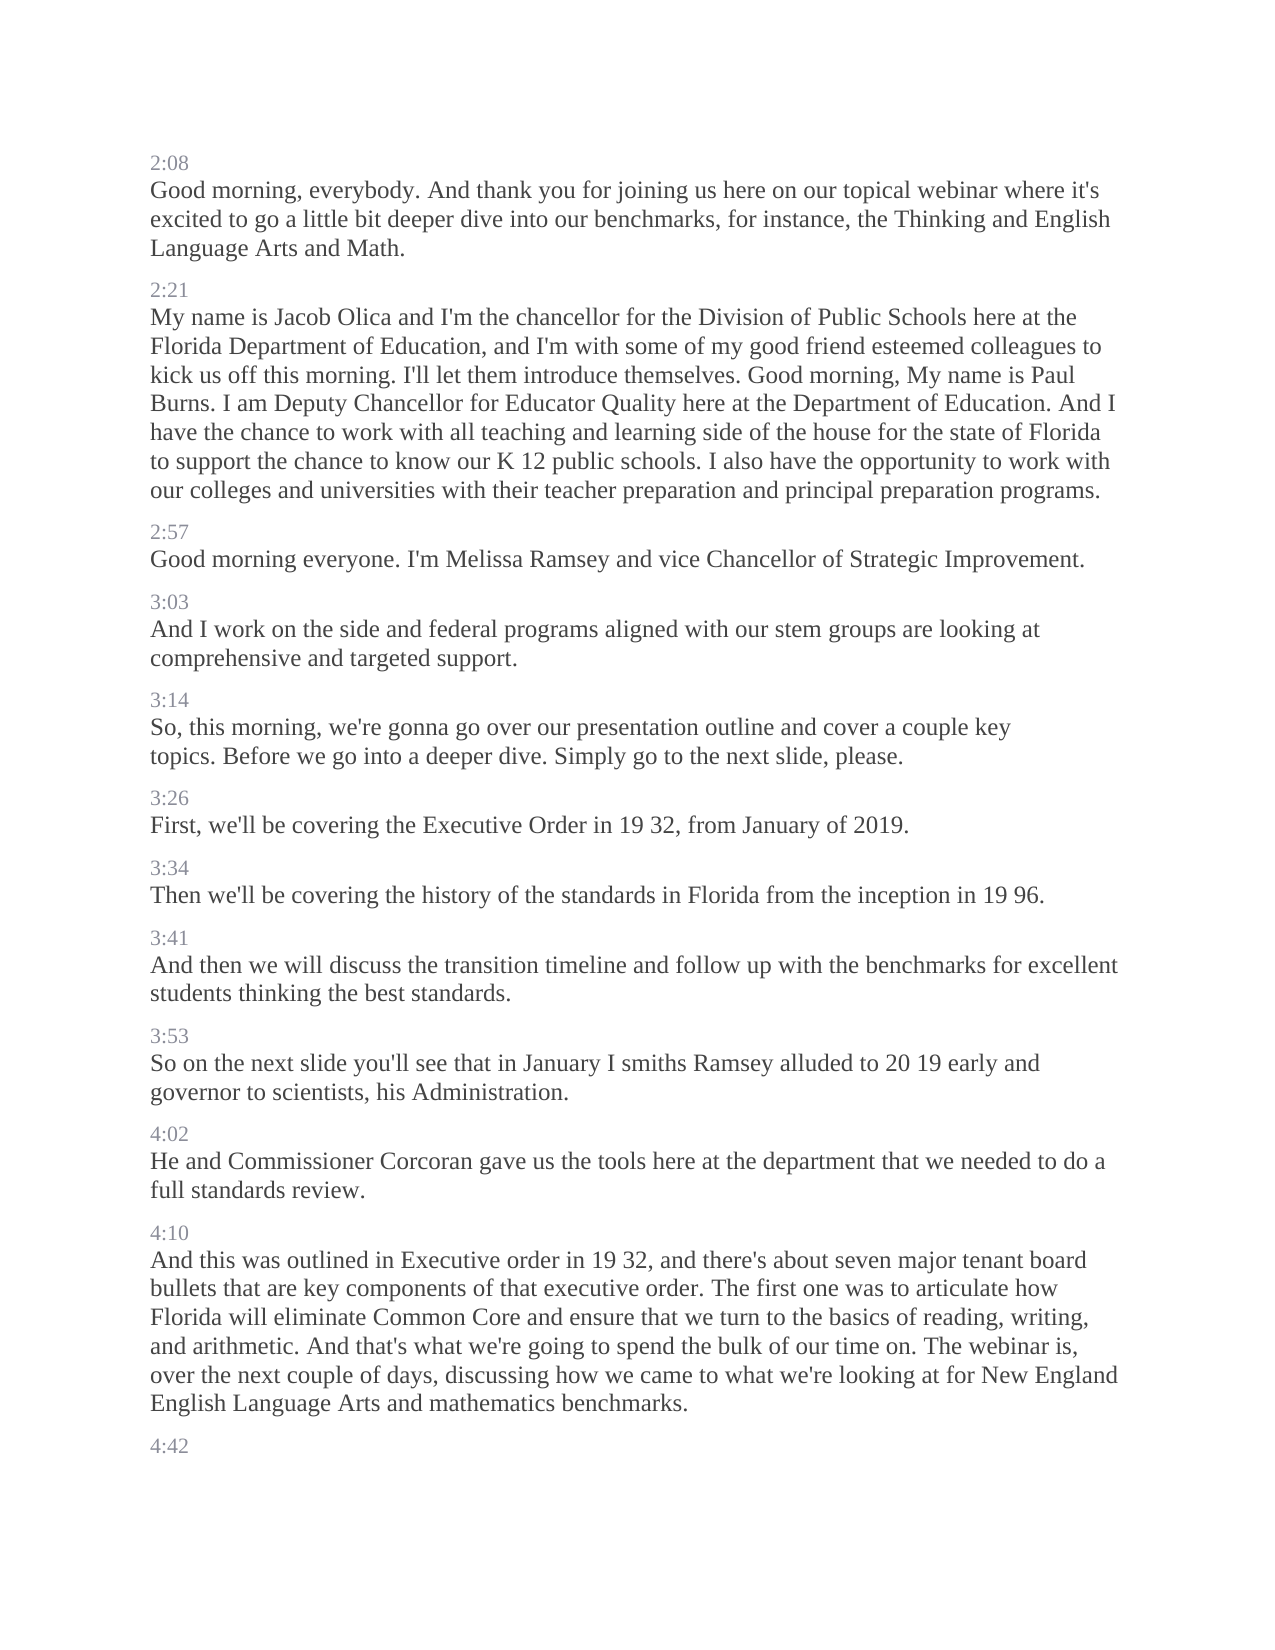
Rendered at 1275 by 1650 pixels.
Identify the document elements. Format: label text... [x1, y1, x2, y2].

text 4:10 [150, 1219, 1125, 1245]
text 2:57 [150, 519, 1125, 544]
text Good morning everyone. I'm Melissa Ramsey and vice Chancellor of Strategic Improvement. [150, 544, 1125, 573]
text 3:41 [150, 924, 1125, 950]
text 4:02 [150, 1121, 1125, 1146]
text 3:53 [150, 1023, 1125, 1048]
text Then we'll be covering the history of the standards in Florida from the inception in 19 96. [150, 880, 1125, 909]
text And I work on the side and federal programs aligned with our stem groups are looking at comprehensive and targeted support. [150, 614, 1125, 671]
text My name is Jacob Olica and I'm the chancellor for the Division of Public Schools here at the Florida Department of Education, and I'm with some of my good friend esteemed colleagues to kick us off this morning. I'll let them introduce themselves. Good morning, My name is Paul Burns. I am Deputy Chancellor for Educator Quality here at the Department of Education. And I have the chance to work with all teaching and learning side of the house for the state of Florida to support the chance to know our K 12 public schools. I also have the opportunity to work with our colleges and universities with their teacher preparation and principal preparation programs. [150, 302, 1125, 503]
text Good morning, everybody. And thank you for joining us here on our topical webinar where it's excited to go a little bit deeper dive into our benchmarks, for instance, the Thinking and English Language Arts and Math. [150, 175, 1125, 261]
text 2:08 [150, 150, 1125, 175]
text 2:21 [150, 277, 1125, 302]
text And then we will discuss the transition timeline and follow up with the benchmarks for excellent students thinking the best standards. [150, 950, 1125, 1007]
text First, we'll be covering the Executive Order in 19 32, from January of 2019. [150, 811, 1125, 839]
text And this was outlined in Executive order in 19 32, and there's about seven major tenant board bullets that are key components of that executive order. The first one was to articulate how Florida will eliminate Common Core and ensure that we turn to the basics of reading, writing, and arithmetic. And that's what we're going to spend the bulk of our time on. The webinar is, over the next couple of days, discussing how we came to what we're looking at for New England English Language Arts and mathematics benchmarks. [150, 1245, 1125, 1417]
text 4:42 [150, 1433, 1125, 1458]
text So on the next slide you'll see that in January I smiths Ramsey alluded to 20 19 early and governor to scientists, his Administration. [150, 1048, 1125, 1106]
text 3:14 [150, 687, 1125, 712]
text He and Commissioner Corcoran gave us the tools here at the department that we needed to do a full standards review. [150, 1146, 1125, 1204]
text 3:26 [150, 785, 1125, 811]
text 3:03 [150, 589, 1125, 614]
text So, this morning, we're gonna go over our presentation outline and cover a couple key topics. Before we go into a deeper dive. Simply go to the next slide, please. [150, 712, 1125, 770]
text 3:34 [150, 855, 1125, 880]
